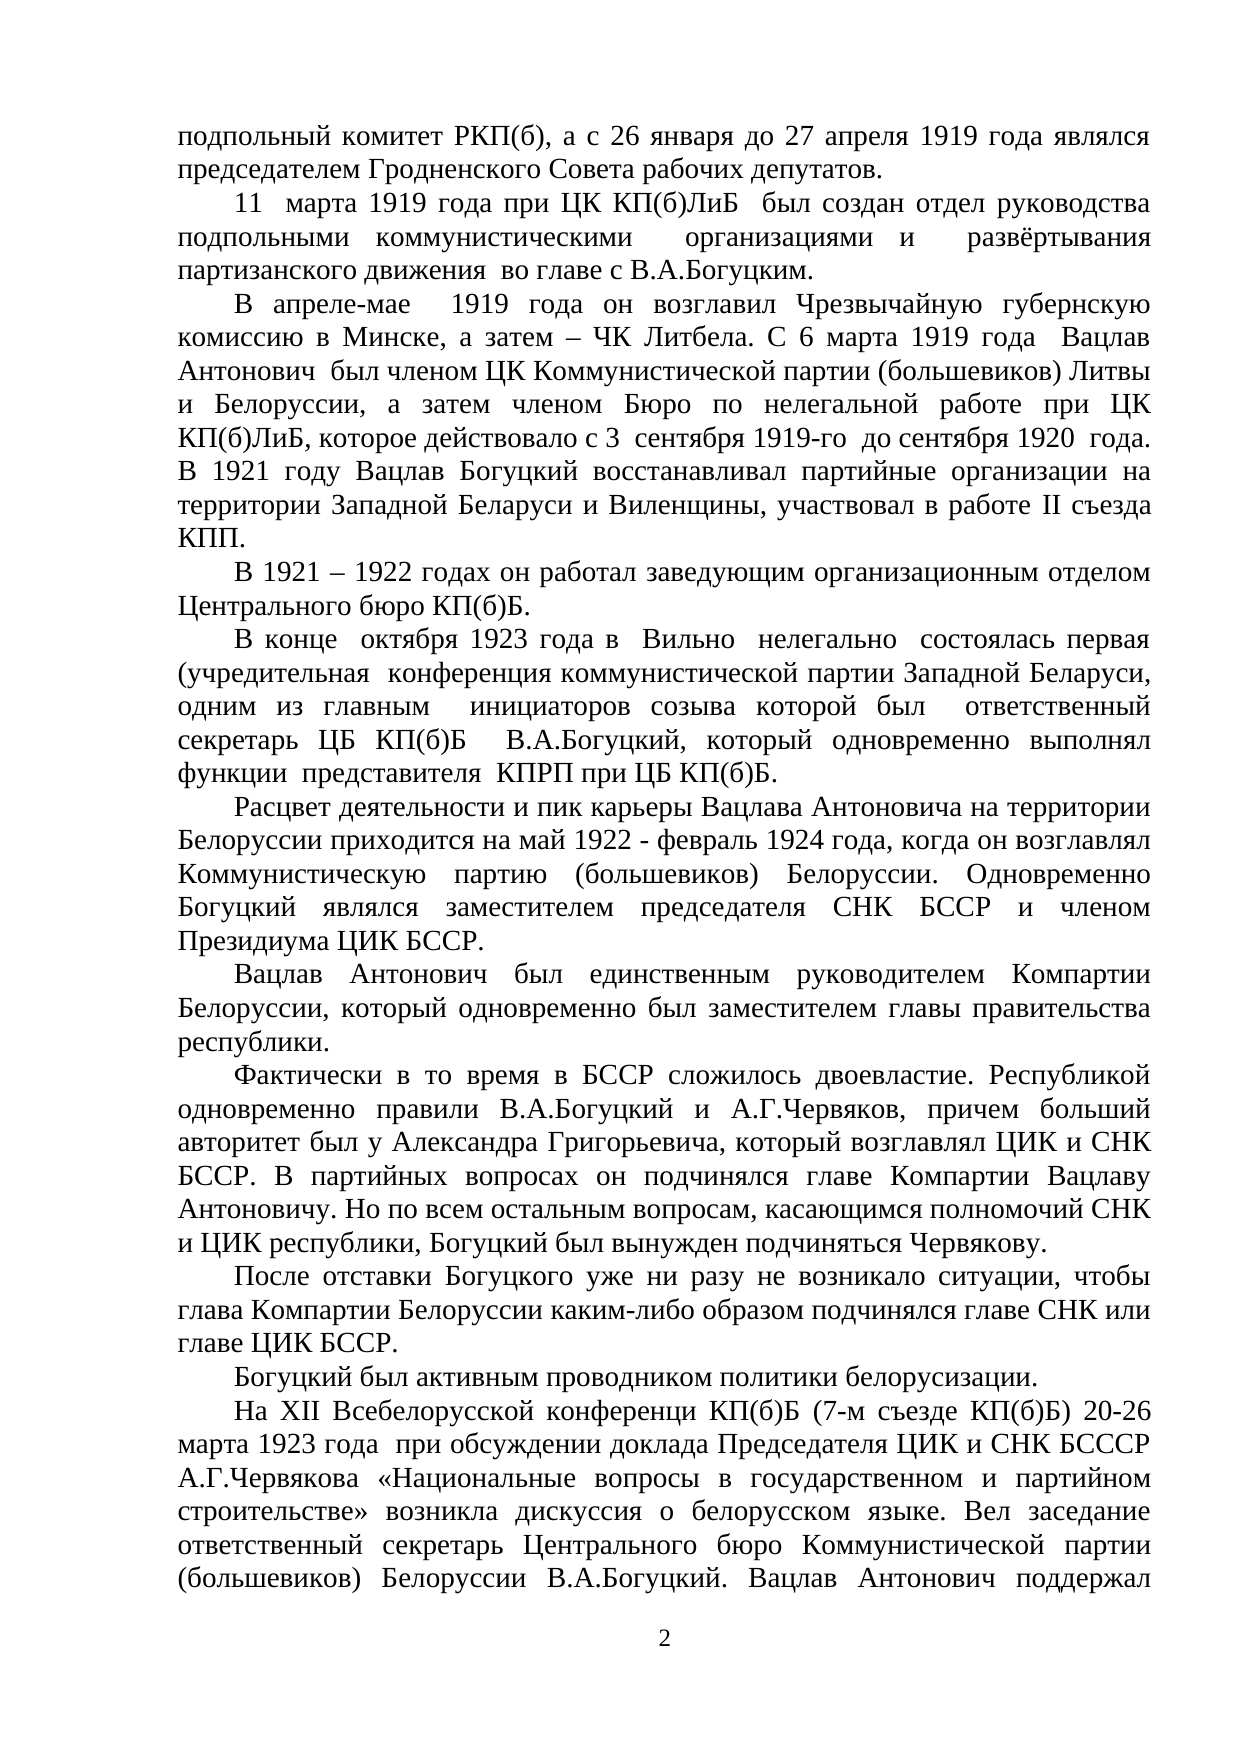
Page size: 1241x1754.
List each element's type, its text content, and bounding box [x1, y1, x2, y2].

text В 1921 – 1922 годах он работал заведующим организационным отделом Центрального бюро КП(б)Б. [177, 554, 1152, 621]
text Расцвет деятельности и пик карьеры Вацлава Антоновича на территории Белоруссии приходится на май 1922 - февраль 1924 года, когда он возглавлял Коммунистическую партию (большевиков) Белоруссии. Одновременно Богуцкий являлся заместителем председателя СНК БССР и членом Президиума ЦИК БССР. [177, 789, 1152, 957]
text Вацлав Антонович был единственным руководителем Компартии Белоруссии, который одновременно был заместителем главы правительства республики. [177, 957, 1152, 1057]
text 11 марта 1919 года при ЦК КП(б)ЛиБ был создан отдел руководства подпольными коммунистическими организациями и развёртывания партизанского движения во главе с В.А.Богуцким. [177, 185, 1152, 286]
text В апреле-мае 1919 года он возглавил Чрезвычайную губернскую комиссию в Минске, а затем – ЧК Литбела. С 6 марта 1919 года Вацлав Антонович был членом ЦК Коммунистической партии (большевиков) Литвы и Белоруссии, а затем членом Бюро по нелегальной работе при ЦК КП(б)ЛиБ, которое действовало с 3 сентября 1919-го до сентября 1920 года. В 1921 году Вацлав Богуцкий восстанавливал партийные организации на территории Западной Беларуси и Виленщины, участвовал в работе II съезда КПП. [177, 286, 1152, 554]
text Богуцкий был активным проводником политики белорусизации. [177, 1359, 1152, 1393]
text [177, 1393, 1152, 1594]
text После отставки Богуцкого уже ни разу не возникало ситуации, чтобы глава Компартии Белоруссии каким-либо образом подчинялся главе СНК или главе ЦИК БССР. [177, 1258, 1152, 1359]
text В конце октября 1923 года в Вильно нелегально состоялась первая (учредительная конференция коммунистической партии Западной Беларуси, одним из главным инициаторов созыва которой был ответственный секретарь ЦБ КП(б)Б В.А.Богуцкий, который одновременно выполнял функции представителя КПРП при ЦБ КП(б)Б. [177, 621, 1152, 789]
text Фактически в то время в БССР сложилось двоевластие. Республикой одновременно правили В.А.Богуцкий и А.Г.Червяков, причем больший авторитет был у Александра Григорьевича, который возглавлял ЦИК и СНК БССР. В партийных вопросах он подчинялся главе Компартии Вацлаву Антоновичу. Но по всем остальным вопросам, касающимся полномочий СНК и ЦИК республики, Богуцкий был вынужден подчиняться Червякову. [177, 1057, 1152, 1258]
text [177, 118, 1152, 185]
